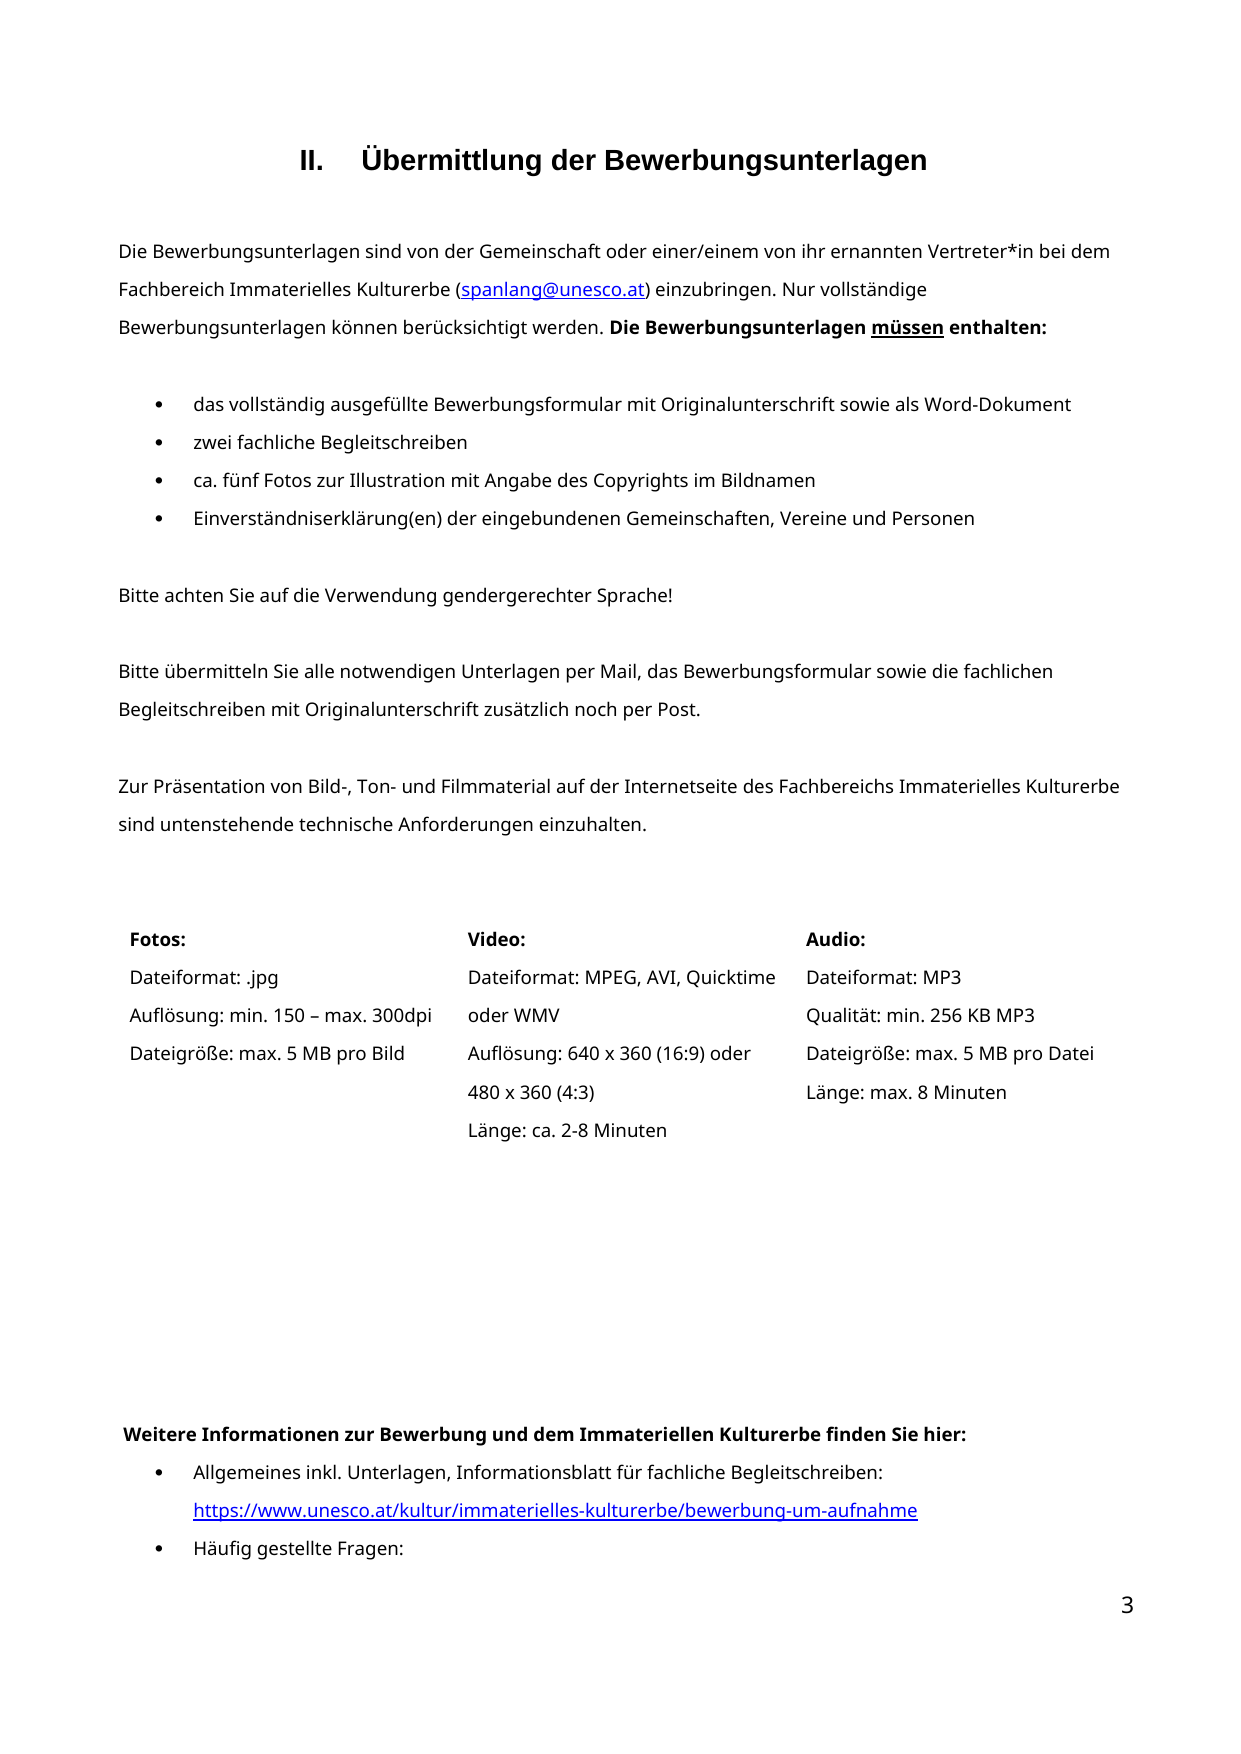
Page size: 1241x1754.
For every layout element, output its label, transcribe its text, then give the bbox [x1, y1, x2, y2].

table_header Video: Dateiformat: MPEG, AVI, Quicktime oder WMV Auflösung: 640 x 360 (16:9) oder 480 x 360 (4:3) Länge: ca. 2-8 Minuten [456, 926, 794, 1192]
text Weitere Informationen zur Bewerbung und dem Immateriellen Kulturerbe finden Sie hier: [118, 1421, 1134, 1447]
list https://www.unesco.at/kultur/immaterielles-kulturerbe/bewerbung-um-aufnahme [193, 1497, 1134, 1523]
text Bitte achten Sie auf die Verwendung gendergerechter Sprache! [118, 582, 1134, 607]
text Bitte übermitteln Sie alle notwendigen Unterlagen per Mail, das Bewerbungsformular sowie die fachlichen Begleitschreiben mit Originalunterschrift zusätzlich noch per Post. [118, 658, 1134, 722]
list Allgemeines inkl. Unterlagen, Informationsblatt für fachliche Begleitschreiben: [156, 1459, 1134, 1485]
list zwei fachliche Begleitschreiben [156, 429, 1134, 454]
list das vollständig ausgefüllte Bewerbungsformular mit Originalunterschrift sowie als Word-Dokument [156, 391, 1134, 416]
table_header Audio: Dateiformat: MP3 Qualität: min. 256 KB MP3 Dateigröße: max. 5 MB pro Datei Länge: max. 8 Minuten [795, 926, 1133, 1192]
list Häufig gestellte Fragen: [156, 1536, 1134, 1561]
table_header Fotos: Dateiformat: .jpg Auflösung: min. 150 – max. 300dpi Dateigröße: max. 5 MB pro Bild [118, 926, 456, 1192]
list ca. fünf Fotos zur Illustration mit Angabe des Copyrights im Bildnamen [156, 467, 1134, 493]
text Die Bewerbungsunterlagen sind von der Gemeinschaft oder einer/einem von ihr ernannten Vertreter*in bei dem Fachbereich Immaterielles Kulturerbe (spanlang@unesco.at) einzubringen. Nur vollständige Bewerbungsunterlagen können berücksichtigt werden. Die Bewerbungsunterlagen müssen enthalten: [118, 238, 1134, 340]
text Übermittlung der Bewerbungsunterlagen [118, 143, 1134, 177]
list Einverständniserklärung(en) der eingebundenen Gemeinschaften, Vereine und Personen [156, 506, 1134, 531]
text Zur Präsentation von Bild-, Ton- und Filmmaterial auf der Internetseite des Fachbereichs Immaterielles Kulturerbe sind untenstehende technische Anforderungen einzuhalten. [118, 773, 1134, 837]
